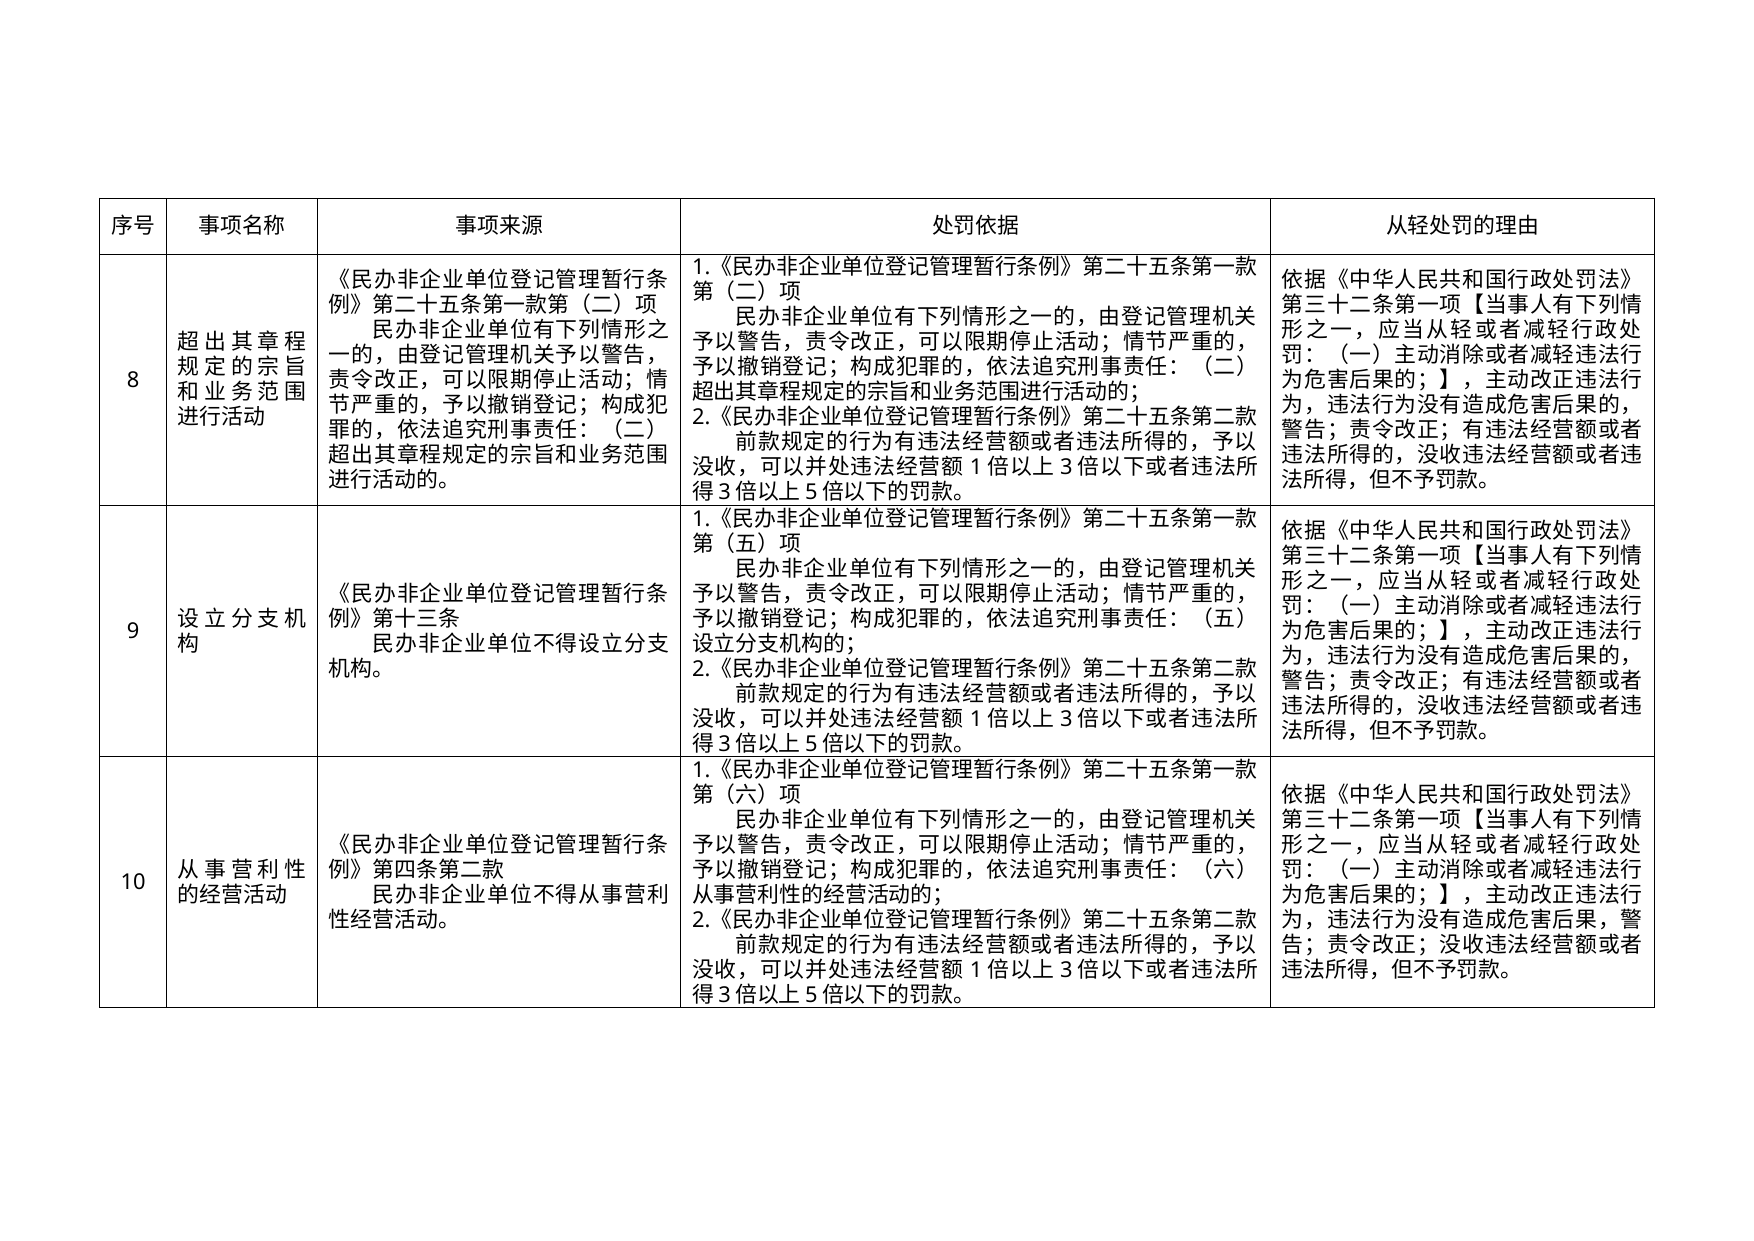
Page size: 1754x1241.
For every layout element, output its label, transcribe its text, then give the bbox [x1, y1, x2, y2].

table_cell 《民办非企业单位登记管理暂行条例》第十三条 民办非企业单位不得设立分支机构。 [318, 506, 680, 756]
table_header 从轻处罚的理由 [1271, 199, 1654, 254]
table_cell 1.《民办非企业单位登记管理暂行条例》第二十五条第一款第（五）项 民办非企业单位有下列情形之一的，由登记管理机关予以警告，责令改正，可以限期停止活动；情节严重的，予以撤销登记；构成犯罪的，依法追究刑事责任：（五）设立分支机构的； 2.《民办非企业单位登记管理暂行条例》第二十五条第二款 前款规定的行为有违法经营额或者违法所得的，予以没收，可以并处违法经营额1倍以上3倍以下或者违法所得3倍以上5倍以下的罚款。 [681, 506, 1270, 756]
table_cell 依据《中华人民共和国行政处罚法》第三十二条第一项【当事人有下列情形之一，应当从轻或者减轻行政处罚：（一）主动消除或者减轻违法行为危害后果的；】，主动改正违法行为，违法行为没有造成危害后果，警告；责令改正；没收违法经营额或者违法所得，但不予罚款。 [1271, 757, 1654, 1007]
table_cell 《民办非企业单位登记管理暂行条例》第四条第二款 民办非企业单位不得从事营利性经营活动。 [318, 757, 680, 1007]
table_cell 《民办非企业单位登记管理暂行条例》第二十五条第一款第（二）项 民办非企业单位有下列情形之一的，由登记管理机关予以警告，责令改正，可以限期停止活动；情节严重的，予以撤销登记；构成犯罪的，依法追究刑事责任：（二）超出其章程规定的宗旨和业务范围进行活动的。 [318, 255, 680, 505]
table_cell 1.《民办非企业单位登记管理暂行条例》第二十五条第一款第（六）项 民办非企业单位有下列情形之一的，由登记管理机关予以警告，责令改正，可以限期停止活动；情节严重的，予以撤销登记；构成犯罪的，依法追究刑事责任：（六）从事营利性的经营活动的； 2.《民办非企业单位登记管理暂行条例》第二十五条第二款 前款规定的行为有违法经营额或者违法所得的，予以没收，可以并处违法经营额1倍以上3倍以下或者违法所得3倍以上5倍以下的罚款。 [681, 757, 1270, 1007]
table_cell 依据《中华人民共和国行政处罚法》第三十二条第一项【当事人有下列情形之一，应当从轻或者减轻行政处罚：（一）主动消除或者减轻违法行为危害后果的；】，主动改正违法行为，违法行为没有造成危害后果的，警告；责令改正；有违法经营额或者违法所得的，没收违法经营额或者违法所得，但不予罚款。 [1271, 506, 1654, 756]
table_header 序号 [100, 199, 166, 254]
table_cell 从事营利性的经营活动 [167, 757, 317, 1007]
table_cell 10 [100, 757, 166, 1007]
table_header 事项来源 [318, 199, 680, 254]
table_cell 1.《民办非企业单位登记管理暂行条例》第二十五条第一款第（二）项 民办非企业单位有下列情形之一的，由登记管理机关予以警告，责令改正，可以限期停止活动；情节严重的，予以撤销登记；构成犯罪的，依法追究刑事责任：（二）超出其章程规定的宗旨和业务范围进行活动的； 2.《民办非企业单位登记管理暂行条例》第二十五条第二款 前款规定的行为有违法经营额或者违法所得的，予以没收，可以并处违法经营额1倍以上3倍以下或者违法所得3倍以上5倍以下的罚款。 [681, 255, 1270, 505]
table_cell 依据《中华人民共和国行政处罚法》第三十二条第一项【当事人有下列情形之一，应当从轻或者减轻行政处罚：（一）主动消除或者减轻违法行为危害后果的；】，主动改正违法行为，违法行为没有造成危害后果的，警告；责令改正；有违法经营额或者违法所得的，没收违法经营额或者违法所得，但不予罚款。 [1271, 255, 1654, 505]
table_header 事项名称 [167, 199, 317, 254]
table_cell 9 [100, 506, 166, 756]
table_cell 超出其章程规定的宗旨和业务范围进行活动 [167, 255, 317, 505]
table_header 处罚依据 [681, 199, 1270, 254]
table_cell 8 [100, 255, 166, 505]
table_cell 设立分支机构 [167, 506, 317, 756]
